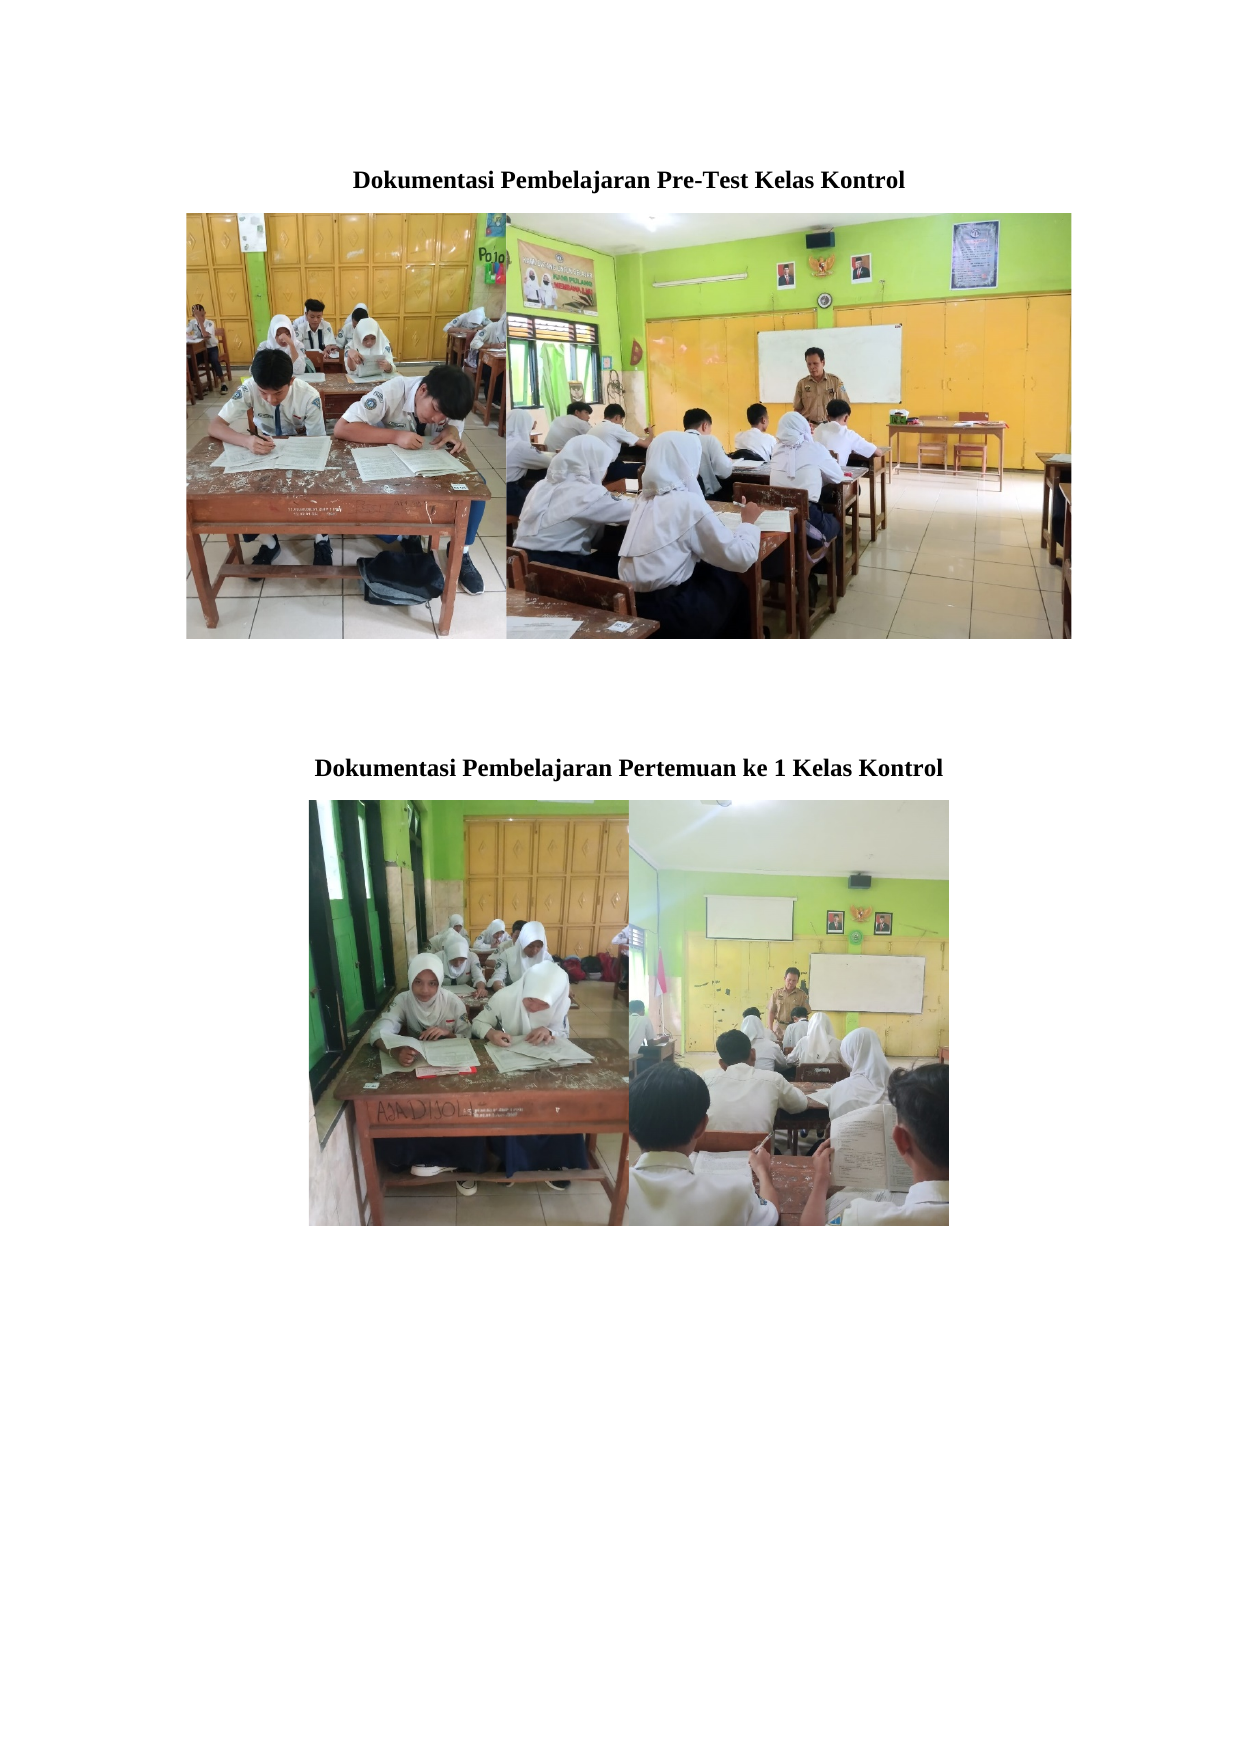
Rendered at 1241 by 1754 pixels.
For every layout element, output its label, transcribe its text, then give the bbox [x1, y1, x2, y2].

picture [186, 213, 1072, 639]
text Dokumentasi Pembelajaran Pre-Test Kelas Kontrol [165, 165, 1092, 194]
text Dokumentasi Pembelajaran Pertemuan ke 1 Kelas Kontrol [165, 753, 1092, 781]
picture [308, 800, 949, 1226]
